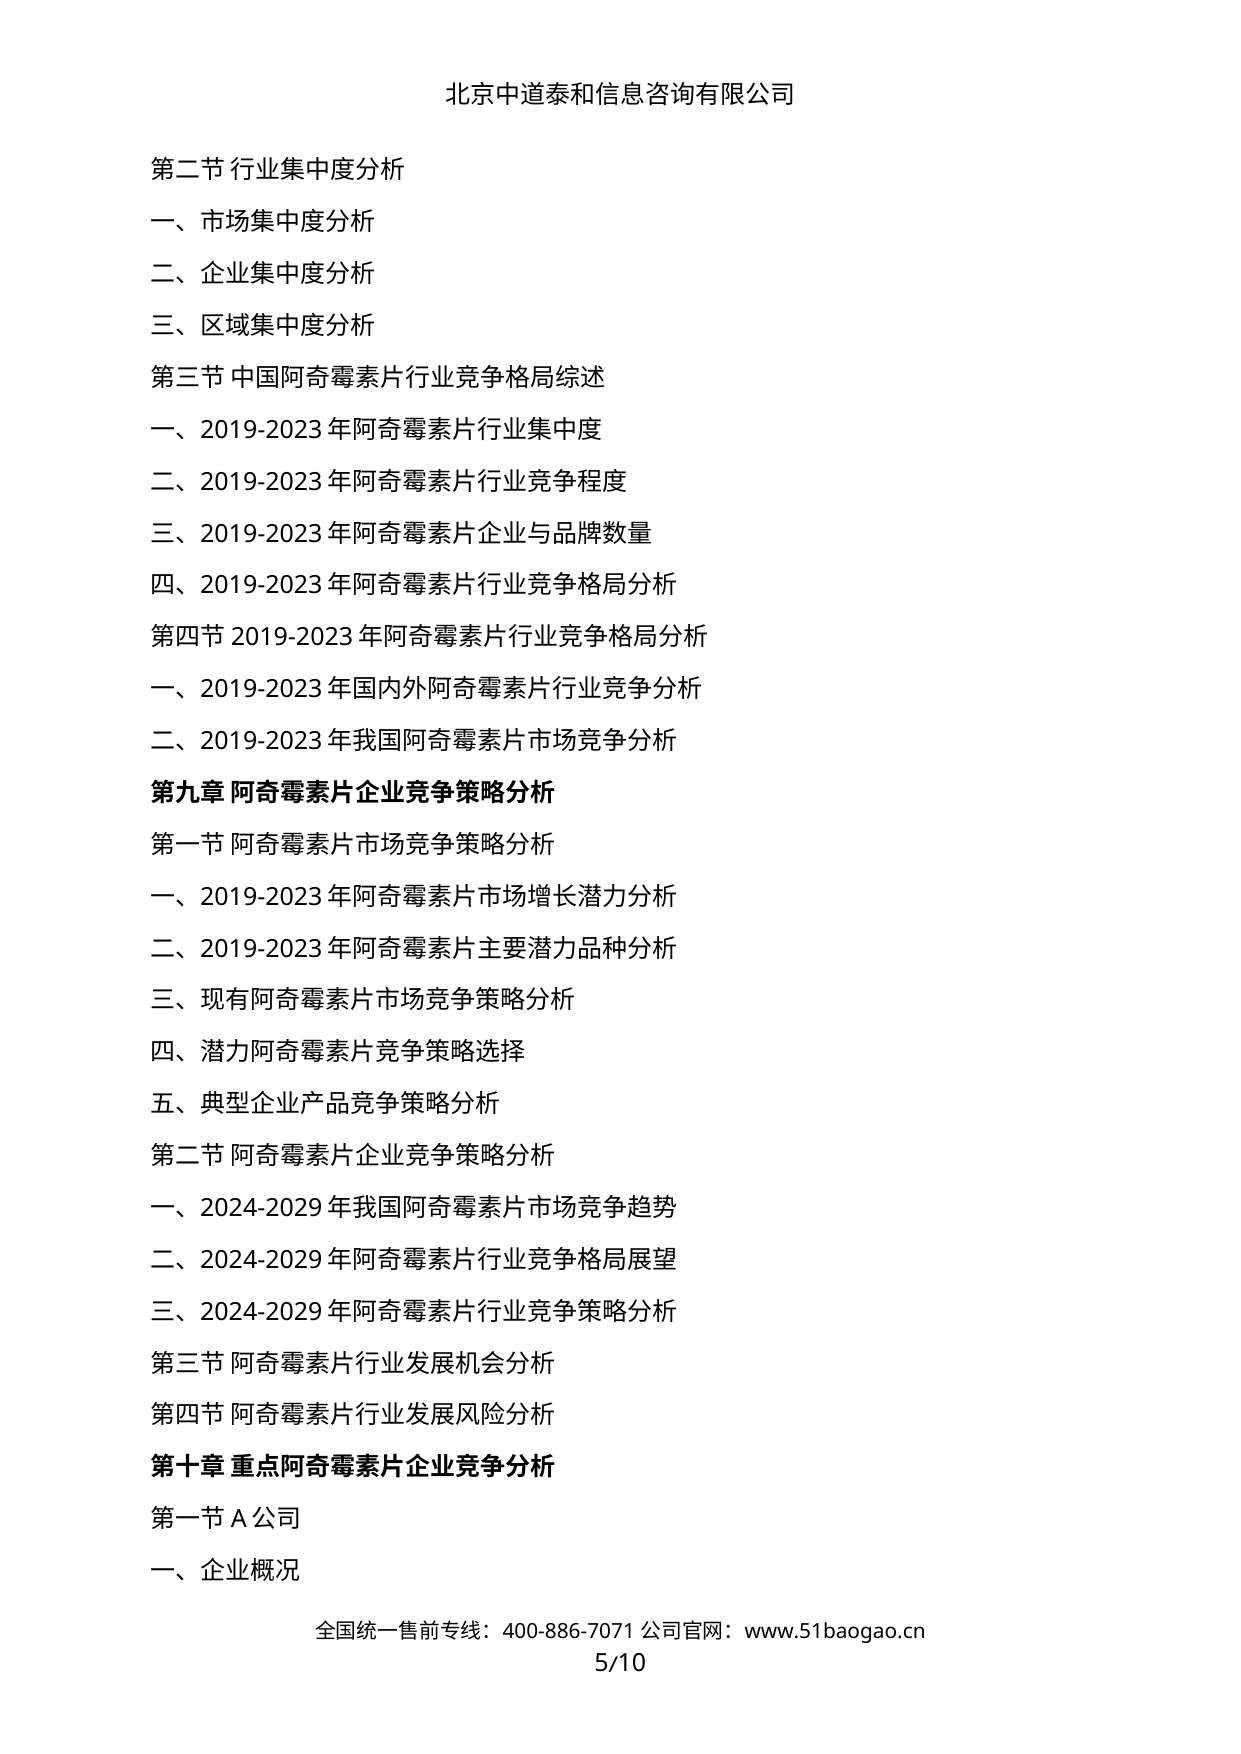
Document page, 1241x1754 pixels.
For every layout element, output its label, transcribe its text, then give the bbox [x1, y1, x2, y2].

text 第四节 2019-2023年阿奇霉素片行业竞争格局分析 [150, 617, 1090, 653]
text 一、2019-2023年阿奇霉素片行业集中度 [150, 409, 1090, 446]
text 三、区域集中度分析 [150, 306, 1090, 342]
text 第三节 中国阿奇霉素片行业竞争格局综述 [150, 357, 1090, 394]
text 二、企业集中度分析 [150, 254, 1090, 290]
text 三、现有阿奇霉素片市场竞争策略分析 [150, 980, 1090, 1016]
text 二、2019-2023年阿奇霉素片主要潜力品种分析 [150, 928, 1090, 964]
text 第四节 阿奇霉素片行业发展风险分析 [150, 1395, 1090, 1431]
text 一、2024-2029年我国阿奇霉素片市场竞争趋势 [150, 1187, 1090, 1224]
text 第九章 阿奇霉素片企业竞争策略分析 [150, 772, 1090, 809]
text 二、2019-2023年我国阿奇霉素片市场竞争分析 [150, 721, 1090, 757]
text 第十章 重点阿奇霉素片企业竞争分析 [150, 1447, 1090, 1483]
text 第二节 行业集中度分析 [150, 150, 1090, 186]
text 四、潜力阿奇霉素片竞争策略选择 [150, 1032, 1090, 1068]
text 三、2019-2023年阿奇霉素片企业与品牌数量 [150, 513, 1090, 549]
text 第三节 阿奇霉素片行业发展机会分析 [150, 1343, 1090, 1379]
text 五、典型企业产品竞争策略分析 [150, 1084, 1090, 1120]
text 第二节 阿奇霉素片企业竞争策略分析 [150, 1136, 1090, 1172]
text 一、市场集中度分析 [150, 202, 1090, 238]
text 二、2019-2023年阿奇霉素片行业竞争程度 [150, 461, 1090, 497]
text 二、2024-2029年阿奇霉素片行业竞争格局展望 [150, 1239, 1090, 1276]
text 一、2019-2023年国内外阿奇霉素片行业竞争分析 [150, 669, 1090, 705]
text 四、2019-2023年阿奇霉素片行业竞争格局分析 [150, 565, 1090, 601]
text 第一节 A公司 [150, 1499, 1090, 1535]
text 三、2024-2029年阿奇霉素片行业竞争策略分析 [150, 1291, 1090, 1327]
text 一、2019-2023年阿奇霉素片市场增长潜力分析 [150, 876, 1090, 912]
text 第一节 阿奇霉素片市场竞争策略分析 [150, 824, 1090, 861]
text 一、企业概况 [150, 1551, 1090, 1587]
